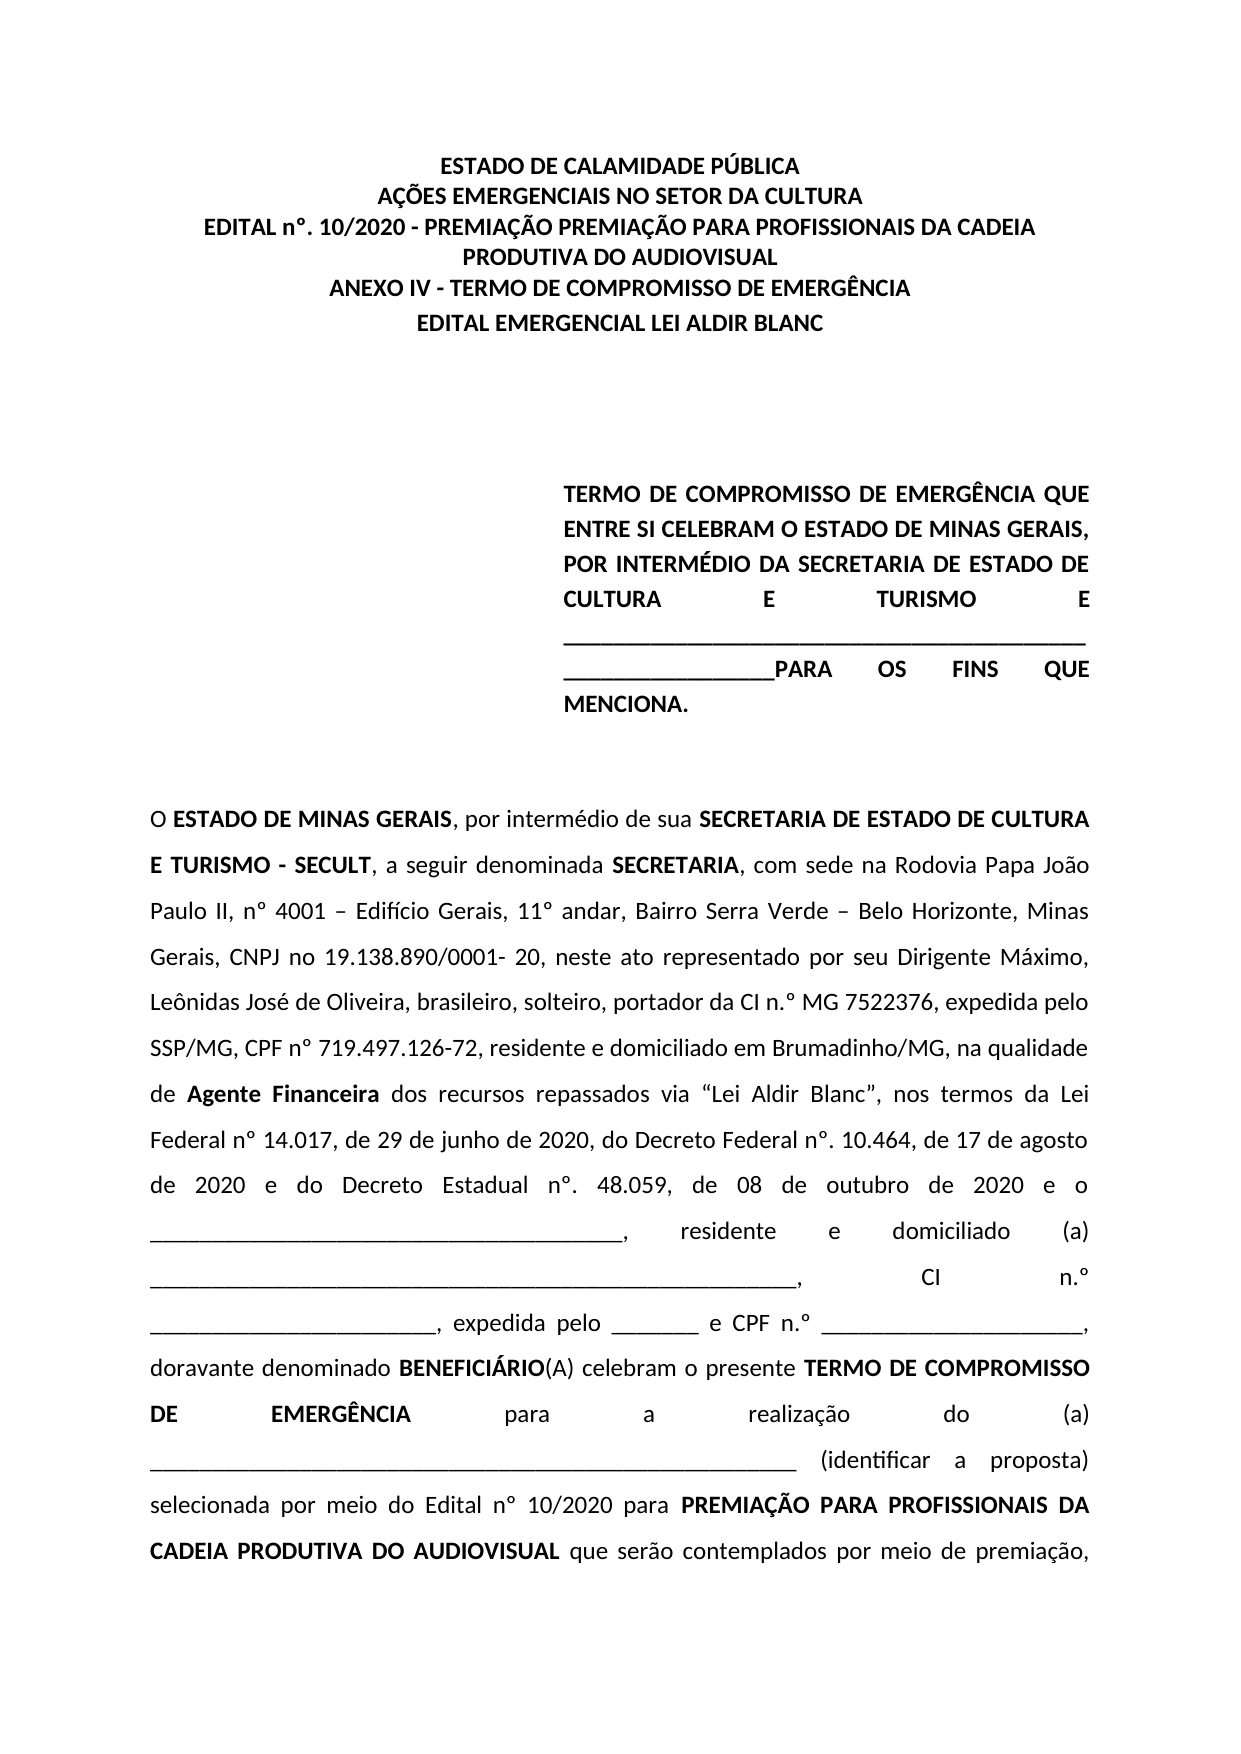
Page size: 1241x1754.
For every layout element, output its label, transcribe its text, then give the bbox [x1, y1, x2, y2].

text EDITAL EMERGENCIAL LEI ALDIR BLANC [150, 307, 1090, 338]
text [150, 804, 1090, 1566]
text AÇÕES EMERGENCIAIS NO SETOR DA CULTURA [150, 181, 1090, 211]
text ANEXO IV - TERMO DE COMPROMISSO DE EMERGÊNCIA [150, 272, 1090, 303]
text TERMO DE COMPROMISSO DE EMERGÊNCIA QUE ENTRE SI CELEBRAM O ESTADO DE MINAS GERAIS, POR INTERMÉDIO DA SECRETARIA DE ESTADO DE CULTURA E TURISMO E ___________________________________________________________PARA OS FINS QUE MENCIONA. [563, 478, 1090, 718]
text EDITAL nº. 10/2020 - PREMIAÇÃO PREMIAÇÃO PARA PROFISSIONAIS DA CADEIA PRODUTIVA DO AUDIOVISUAL [150, 211, 1090, 272]
text ESTADO DE CALAMIDADE PÚBLICA [150, 150, 1090, 181]
